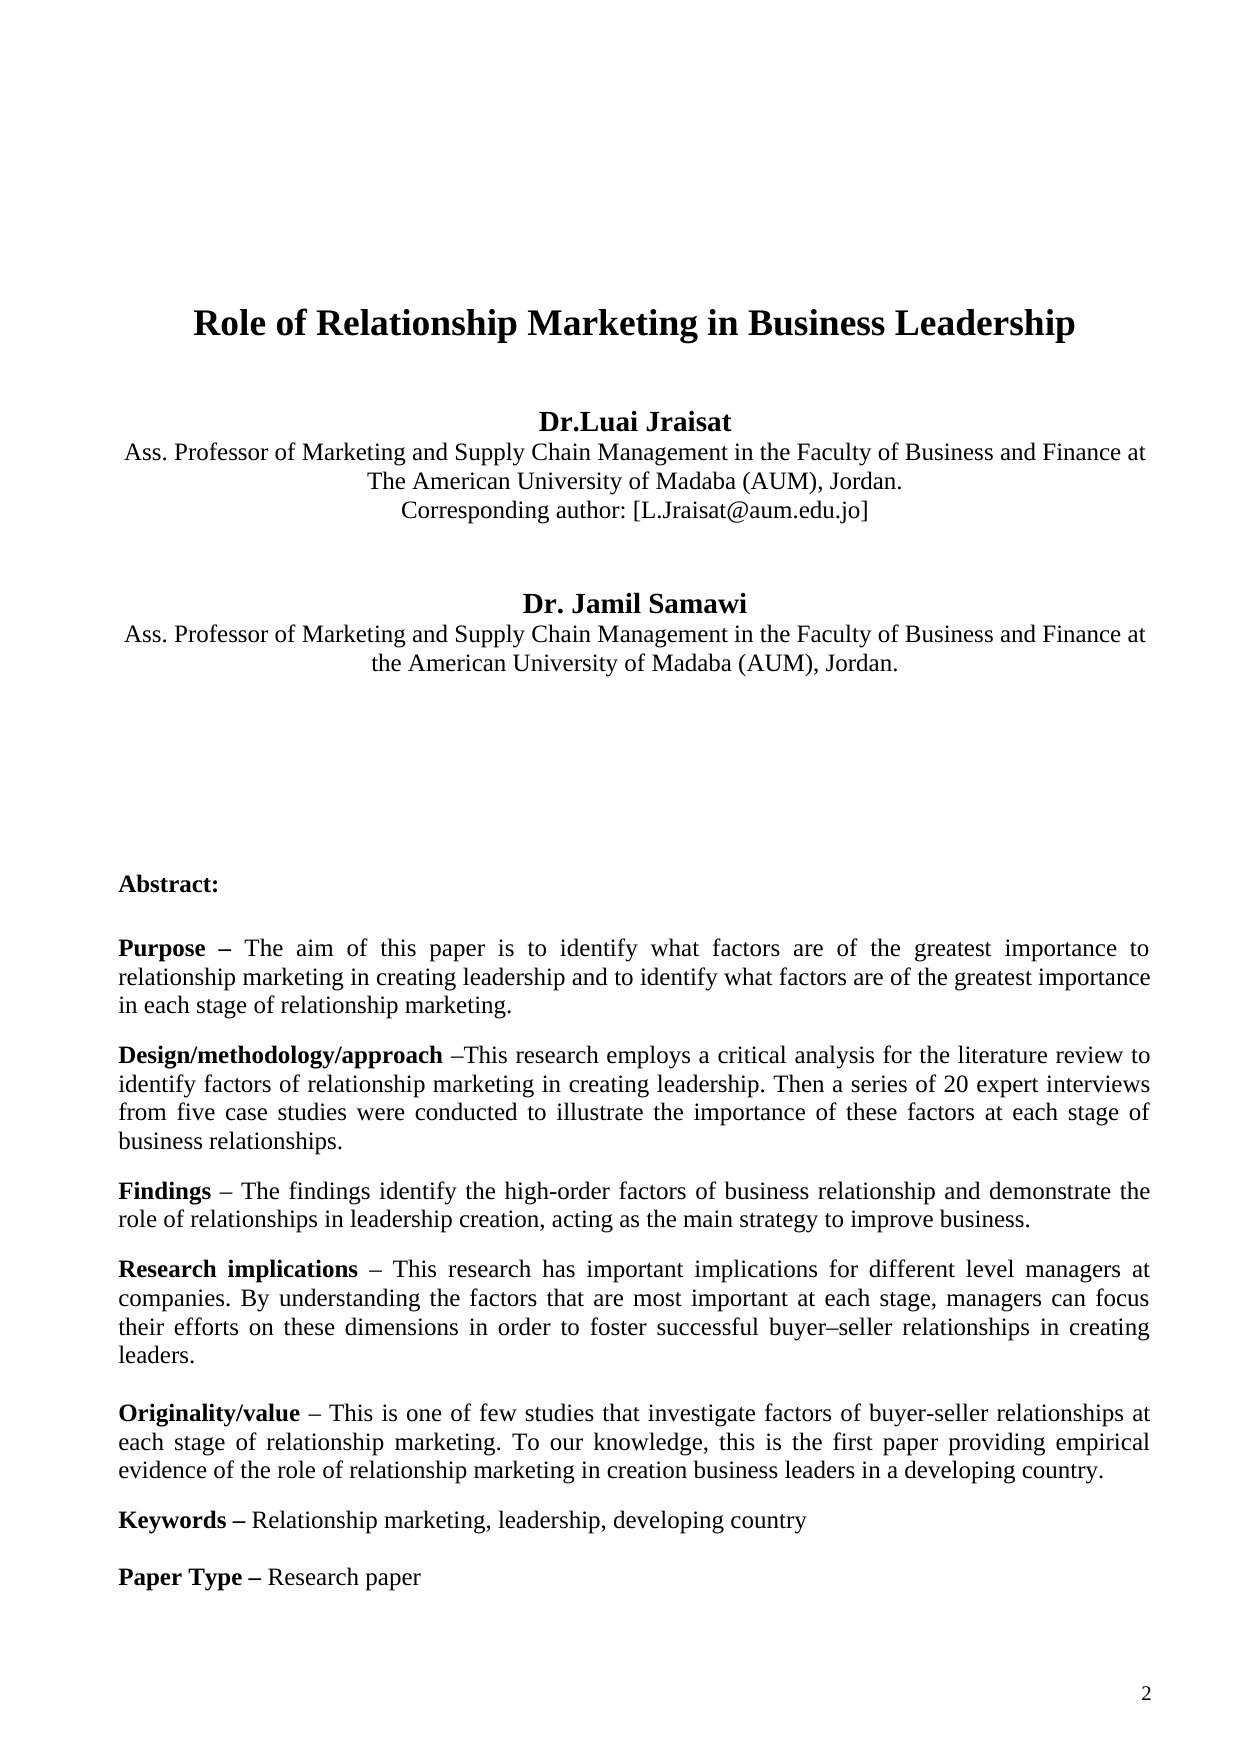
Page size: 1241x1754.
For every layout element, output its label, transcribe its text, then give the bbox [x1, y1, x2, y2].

text Keywords – Relationship marketing, leadership, developing country [118, 1505, 1152, 1534]
text Originality/value – This is one of few studies that investigate factors of buyer-seller relationships at each stage of relationship marketing. To our knowledge, this is the first paper providing empirical evidence of the role of relationship marketing in creation business leaders in a developing country. [118, 1398, 1152, 1484]
text Abstract: [118, 869, 1152, 898]
text Corresponding author: [L.Jraisat@aum.edu.jo] [118, 495, 1152, 524]
text Ass. Professor of Marketing and Supply Chain Management in the Faculty of Business and Finance at the American University of Madaba (AUM), Jordan. [118, 619, 1152, 677]
text Role of Relationship Marketing in Business Leadership [118, 300, 1152, 343]
text Dr. Jamil Samawi [118, 586, 1152, 619]
text Design/methodology/approach –This research employs a critical analysis for the literature review to identify factors of relationship marketing in creating leadership. Then a series of 20 expert interviews from five case studies were conducted to illustrate the importance of these factors at each stage of business relationships. [118, 1040, 1152, 1155]
text Research implications – This research has important implications for different level managers at companies. By understanding the factors that are most important at each stage, managers can focus their efforts on these dimensions in order to foster successful buyer–seller relationships in creating leaders. [118, 1254, 1152, 1369]
text Paper Type – Research paper [118, 1562, 1152, 1591]
text Ass. Professor of Marketing and Supply Chain Management in the Faculty of Business and Finance at The American University of Madaba (AUM), Jordan. [118, 437, 1152, 495]
text Dr.Luai Jraisat [118, 404, 1152, 437]
text Findings – The findings identify the high-order factors of business relationship and demonstrate the role of relationships in leadership creation, acting as the main strategy to improve business. [118, 1176, 1152, 1233]
text Purpose – The aim of this paper is to identify what factors are of the greatest importance to relationship marketing in creating leadership and to identify what factors are of the greatest importance in each stage of relationship marketing. [118, 933, 1152, 1019]
